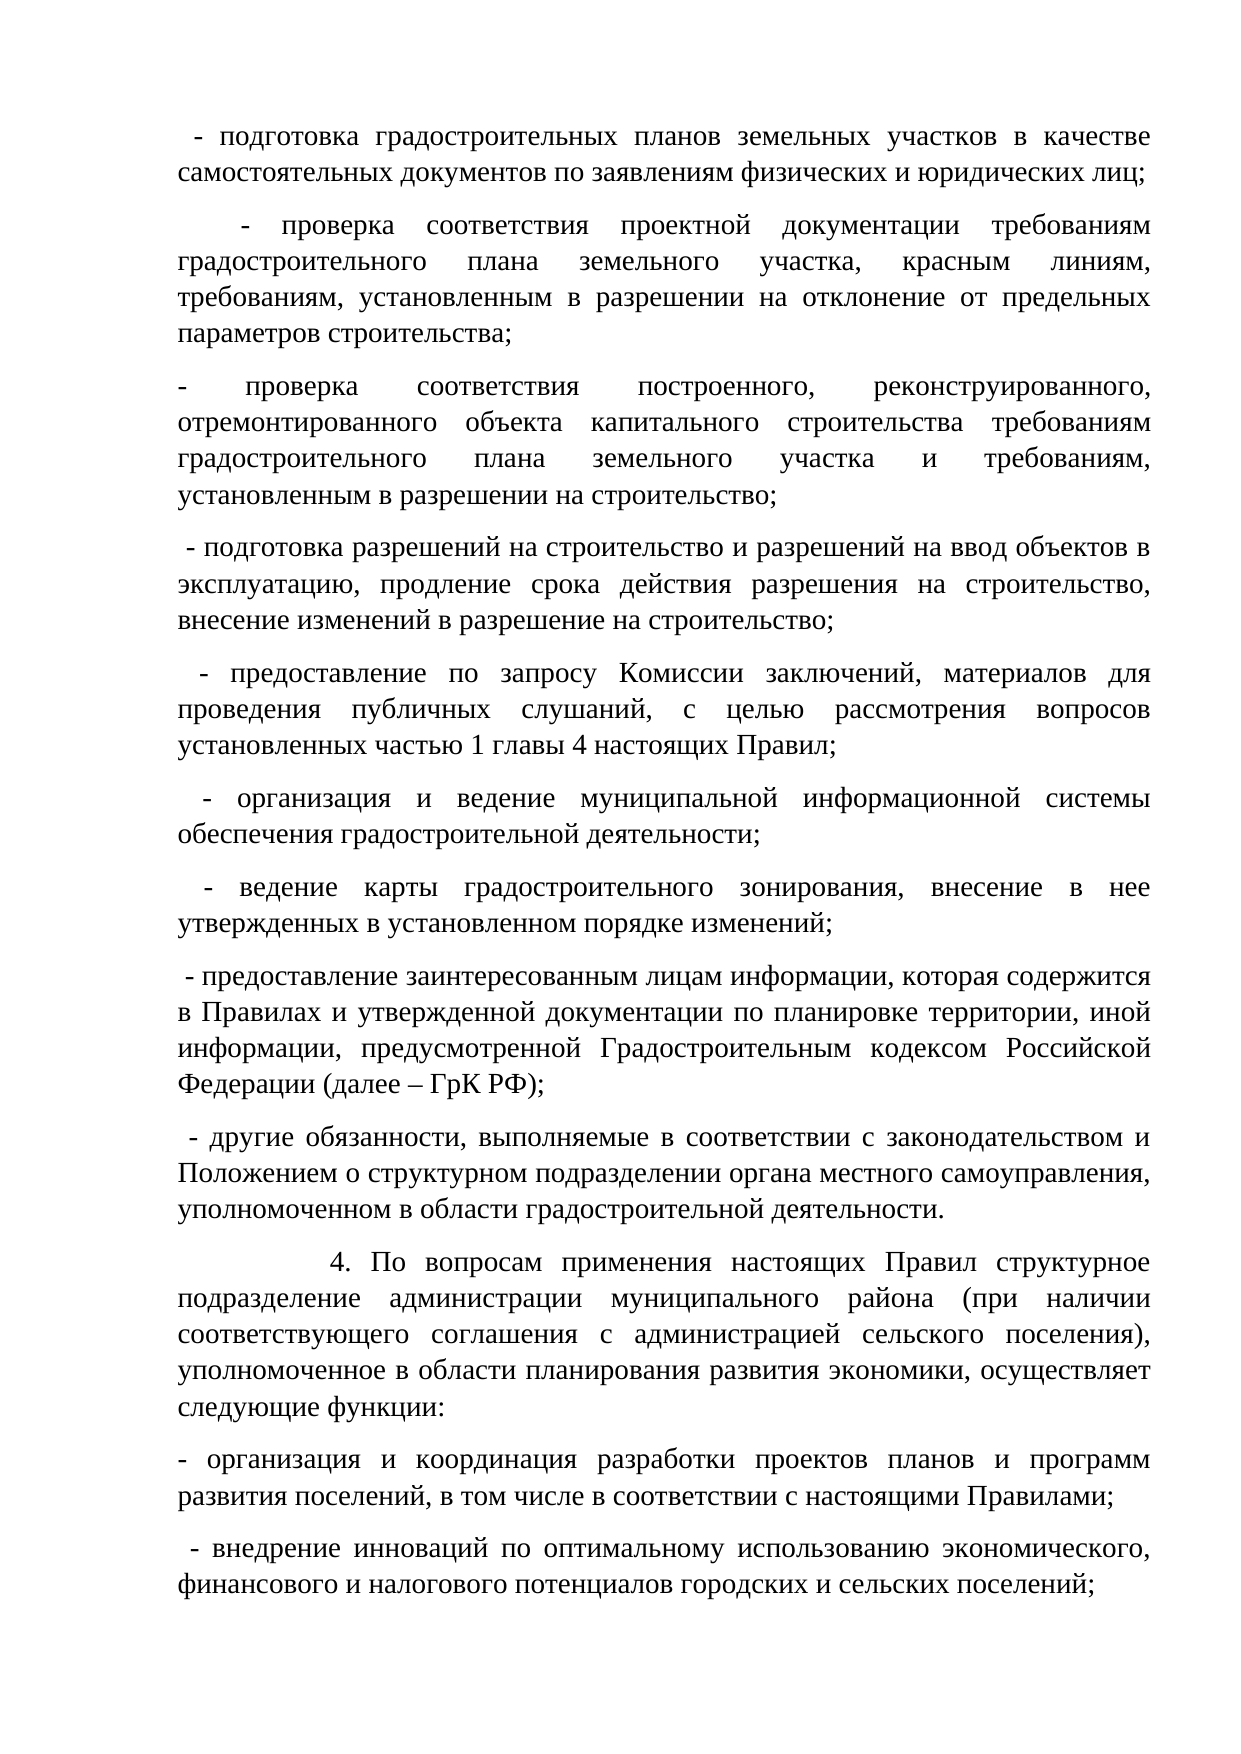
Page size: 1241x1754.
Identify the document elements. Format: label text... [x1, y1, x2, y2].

text - предоставление по запросу Комиссии заключений, материалов для проведения публичных слушаний, с целью рассмотрения вопросов установленных частью 1 главы 4 настоящих Правил; [177, 655, 1152, 761]
text - подготовка градостроительных планов земельных участков в качестве самостоятельных документов по заявлениям физических и юридических лиц; [177, 118, 1152, 188]
text - предоставление заинтересованным лицам информации, которая содержится в Правилах и утвержденной документации по планировке территории, иной информации, предусмотренной Градостроительным кодексом Российской Федерации (далее – ГрК РФ); [177, 958, 1152, 1100]
text - подготовка разрешений на строительство и разрешений на ввод объектов в эксплуатацию, продление срока действия разрешения на строительство, внесение изменений в разрешение на строительство; [177, 529, 1152, 635]
text - организация и ведение муниципальной информационной системы обеспечения градостроительной деятельности; [177, 780, 1152, 849]
text - проверка соответствия построенного, реконструированного, отремонтированного объекта капитального строительства требованиям градостроительного плана земельного участка и требованиям, установленным в разрешении на строительство; [177, 368, 1152, 510]
text - внедрение инноваций по оптимальному использованию экономического, финансового и налогового потенциалов городских и сельских поселений; [177, 1530, 1152, 1600]
text - ведение карты градостроительного зонирования, внесение в нее утвержденных в установленном порядке изменений; [177, 869, 1152, 938]
text - проверка соответствия проектной документации требованиям градостроительного плана земельного участка, красным линиям, требованиям, установленным в разрешении на отклонение от предельных параметров строительства; [177, 207, 1152, 349]
text - другие обязанности, выполняемые в соответствии с законодательством и Положением о структурном подразделении органа местного самоуправления, уполномоченном в области градостроительной деятельности. [177, 1119, 1152, 1225]
text 4. По вопросам применения настоящих Правил структурное подразделение администрации муниципального района (при наличии соответствующего соглашения с администрацией сельского поселения), уполномоченное в области планирования развития экономики, осуществляет следующие функции: [177, 1244, 1152, 1422]
text - организация и координация разработки проектов планов и программ развития поселений, в том числе в соответствии с настоящими Правилами; [177, 1441, 1152, 1511]
